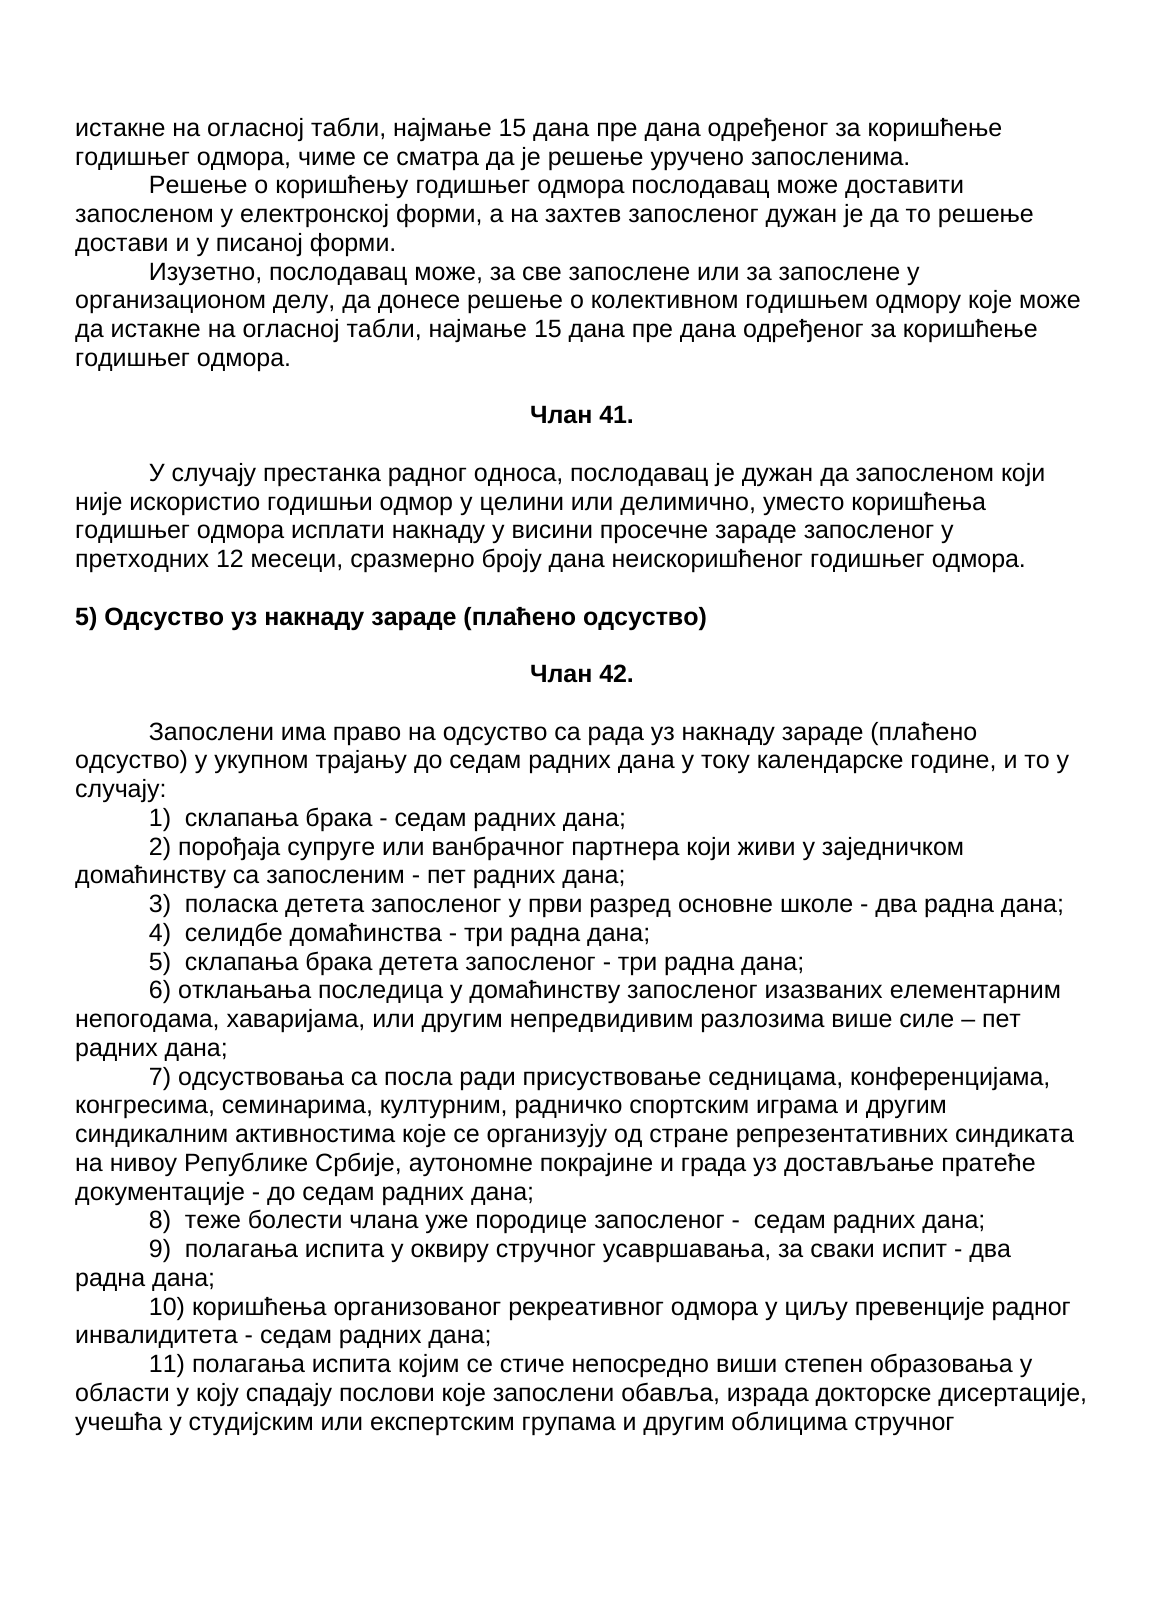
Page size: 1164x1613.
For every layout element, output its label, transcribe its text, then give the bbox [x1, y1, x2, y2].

text 7) одсуствовања са посла ради присуствовање седницама, конференцијама, конгресима, семинарима, културним, радничко спортским играма и другим синдикалним активностима које се организују од стране репрезентативних синдиката на нивоу Републике Србије, аутономне покрајине и града уз достављање пратеће документације - до седам радних дана; [75, 1061, 1088, 1205]
text 3) поласка детета запосленог у први разред основне школе - два радна дана; [75, 889, 1088, 918]
text 4) селидбе домаћинства - три радна дана; [75, 918, 1088, 946]
text Члан 41. [75, 400, 1088, 429]
text У случају престанка радног односа, послодавац је дужан да запосленом који није искористио годишњи одмор у целини или делимично, уместо коришћења годишњег одмора исплати накнаду у висини просечне зараде запосленог у претходних 12 месеци, сразмерно броју дана неискоришћеног годишњег одмора. [75, 458, 1088, 573]
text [75, 1349, 1088, 1435]
text Изузетно, послодавац може, за све запослене или за запослене у организационом делу, да донесе решење о колективном годишњем одмору које може да истакне на огласној табли, најмање 15 дана пре дана одређеног за коришћење годишњег одмора. [75, 256, 1088, 371]
text 5) Одсуство уз накнаду зараде (плаћено одсуство) [75, 601, 1088, 630]
text Запослени има право на одсуство са рада уз накнаду зараде (плаћено одсуство) у укупном трајању до седам радних дана у току календарске године, и то у случају: [75, 716, 1088, 803]
text Решење о коришћењу годишњег одмора послодавац може доставити запосленом у електронској форми, а на захтев запосленог дужан је да то решење достави и у писаној форми. [75, 170, 1088, 256]
text 2) порођаја супруге или ванбрачног партнера који живи у заједничком домаћинству са запосленим - пет радних дана; [75, 831, 1088, 889]
text 1) склапања брака - седам радних дана; [75, 803, 1088, 831]
text Члан 42. [75, 659, 1088, 688]
text 9) полагања испита у оквиру стручног усавршавања, за сваки испит - два радна дана; [75, 1234, 1088, 1291]
text 8) теже болести члана уже породице запосленог - седам радних дана; [75, 1205, 1088, 1234]
text 10) коришћења организованог рекреативног одмора у циљу превенције радног инвалидитета - седам радних дана; [75, 1291, 1088, 1349]
text 5) склапања брака детета запосленог - три радна дана; [75, 946, 1088, 975]
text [75, 113, 1088, 170]
text 6) отклањања последица у домаћинству запосленог изазваних елементарним непогодама, хаваријама, или другим непредвидивим разлозима више силе – пет радних дана; [75, 975, 1088, 1061]
